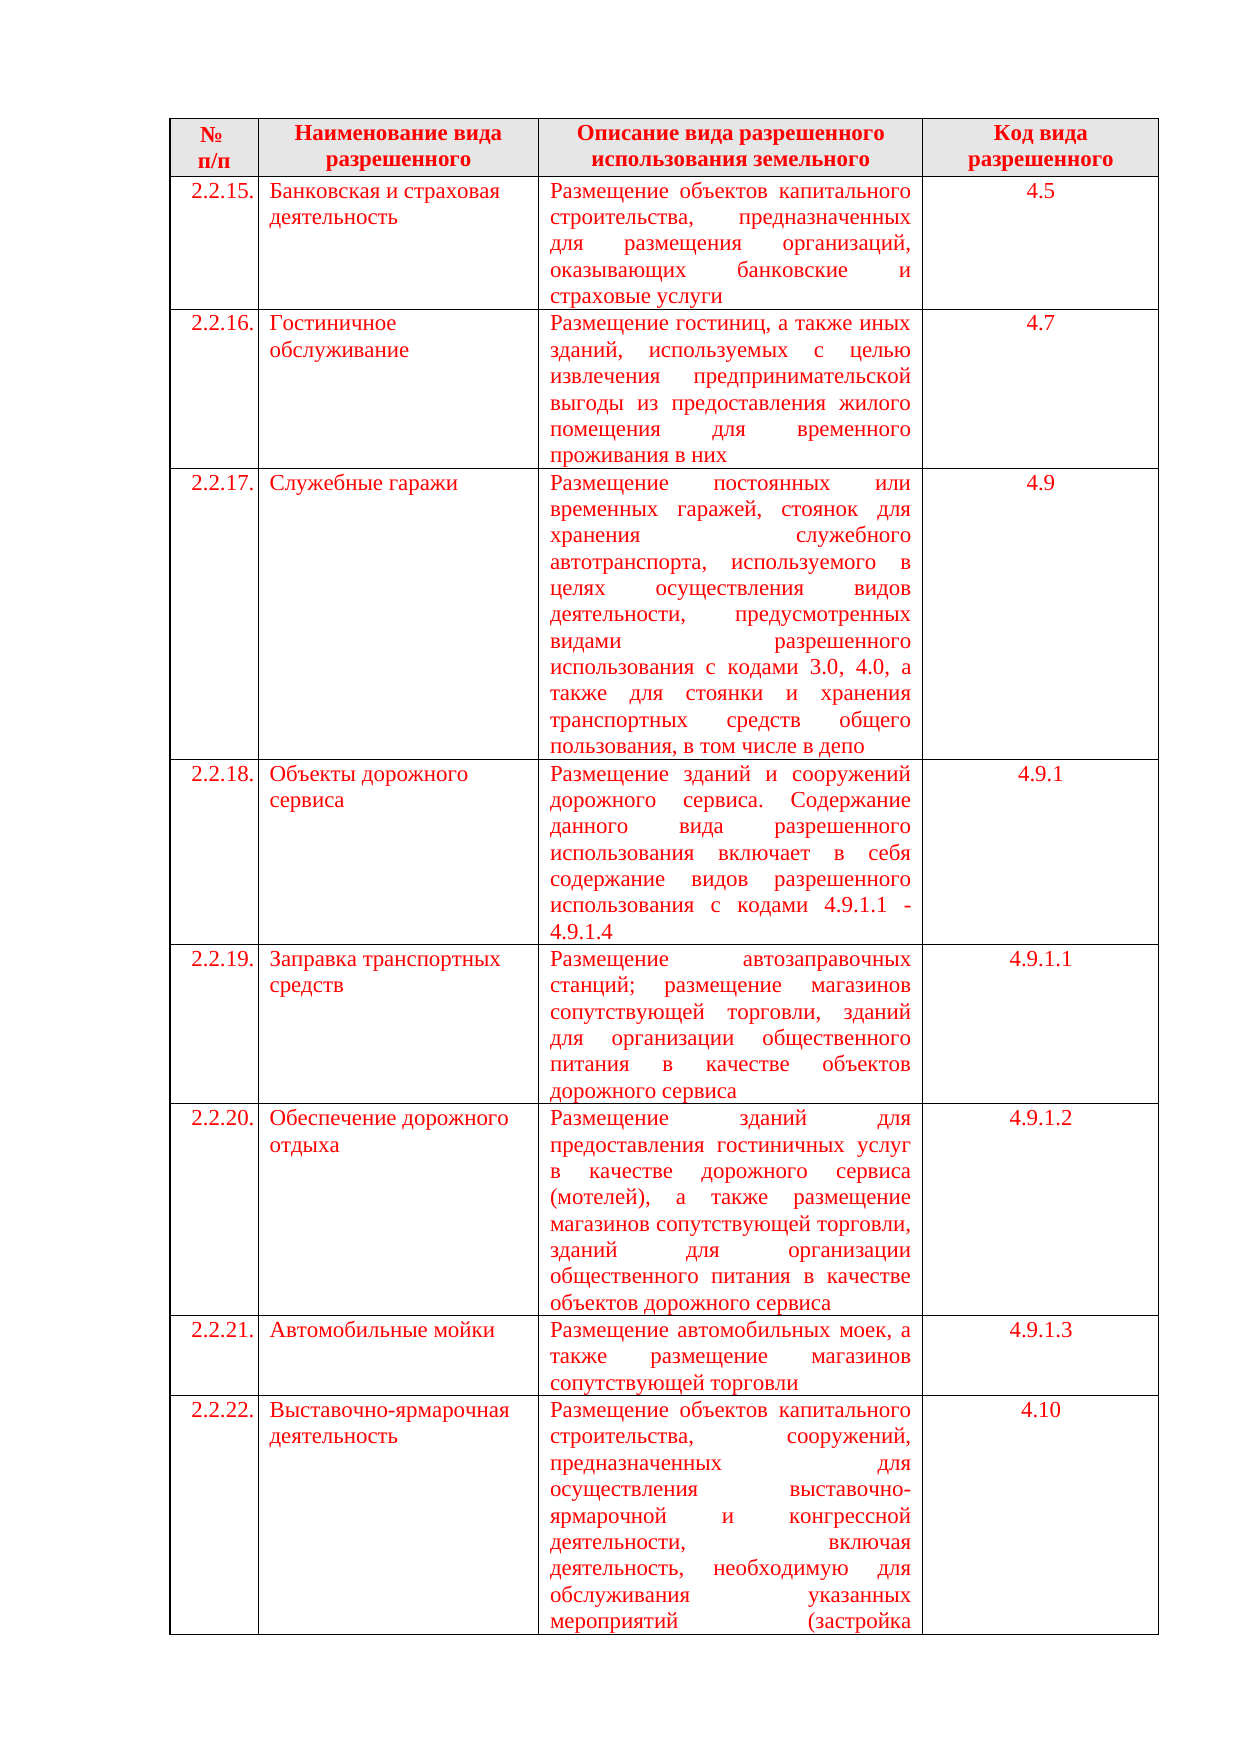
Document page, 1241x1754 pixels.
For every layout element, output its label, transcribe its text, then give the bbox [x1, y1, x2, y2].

table_cell 4.9.1.3 [923, 1316, 1158, 1395]
table_cell [171, 1104, 258, 1315]
table_cell Служебные гаражи [259, 469, 538, 758]
table_cell 4.10 [923, 1396, 1158, 1633]
table_cell Выставочно-ярмарочная деятельность [259, 1396, 538, 1633]
table_cell Размещение зданий для предоставления гостиничных услуг в качестве дорожного сервиса (мотелей), а также размещение магазинов сопутствующей торговли, зданий для организации общественного питания в качестве объектов дорожного сервиса [539, 1104, 922, 1315]
table_cell [171, 310, 258, 468]
table_cell 4.5 [923, 177, 1158, 308]
table_cell Обеспечение дорожного отдыха [259, 1104, 538, 1315]
table_cell [171, 177, 258, 308]
table_header Код вида разрешенного использования земельного участка [923, 119, 1158, 176]
table_cell Гостиничное обслуживание [259, 310, 538, 468]
table_cell 4.9 [923, 469, 1158, 758]
table_cell Заправка транспортных средств [259, 945, 538, 1103]
table_cell 4.9.1.1 [923, 945, 1158, 1103]
table_cell Размещение гостиниц, а также иных зданий, используемых с целью извлечения предпринимательской выгоды из предоставления жилого помещения для временного проживания в них [539, 310, 922, 468]
table_cell 4.9.1.2 [923, 1104, 1158, 1315]
table_cell [171, 1396, 258, 1633]
table_cell Размещение автозаправочных станций; размещение магазинов сопутствующей торговли, зданий для организации общественного питания в качестве объектов дорожного сервиса [539, 945, 922, 1103]
table_cell [171, 945, 258, 1103]
table_cell Банковская и страховая деятельность [259, 177, 538, 308]
table_header Описание вида разрешенного использования земельного участка [539, 119, 922, 176]
table_cell Автомобильные мойки [259, 1316, 538, 1395]
table_header Наименование вида разрешенного использования земельного участка [259, 119, 538, 176]
table_cell Объекты дорожного сервиса [259, 760, 538, 944]
table_cell 4.7 [923, 310, 1158, 468]
table_cell [171, 1316, 258, 1395]
table_header № п/п [171, 119, 258, 176]
table_cell Размещение автомобильных моек, а также размещение магазинов сопутствующей торговли [539, 1316, 922, 1395]
table_cell Размещение постоянных или временных гаражей, стоянок для хранения служебного автотранспорта, используемого в целях осуществления видов деятельности, предусмотренных видами разрешенного использования с кодами 3.0, 4.0, а также для стоянки и хранения транспортных средств общего пользования, в том числе в депо [539, 469, 922, 758]
table_cell [171, 469, 258, 758]
table_cell 4.9.1 [923, 760, 1158, 944]
table_cell Размещение зданий и сооружений дорожного сервиса. Содержание данного вида разрешенного использования включает в себя содержание видов разрешенного использования с кодами 4.9.1.1 - 4.9.1.4 [539, 760, 922, 944]
table_cell [171, 760, 258, 944]
table_cell Размещение объектов капитального строительства, предназначенных для размещения организаций, оказывающих банковские и страховые услуги [539, 177, 922, 308]
